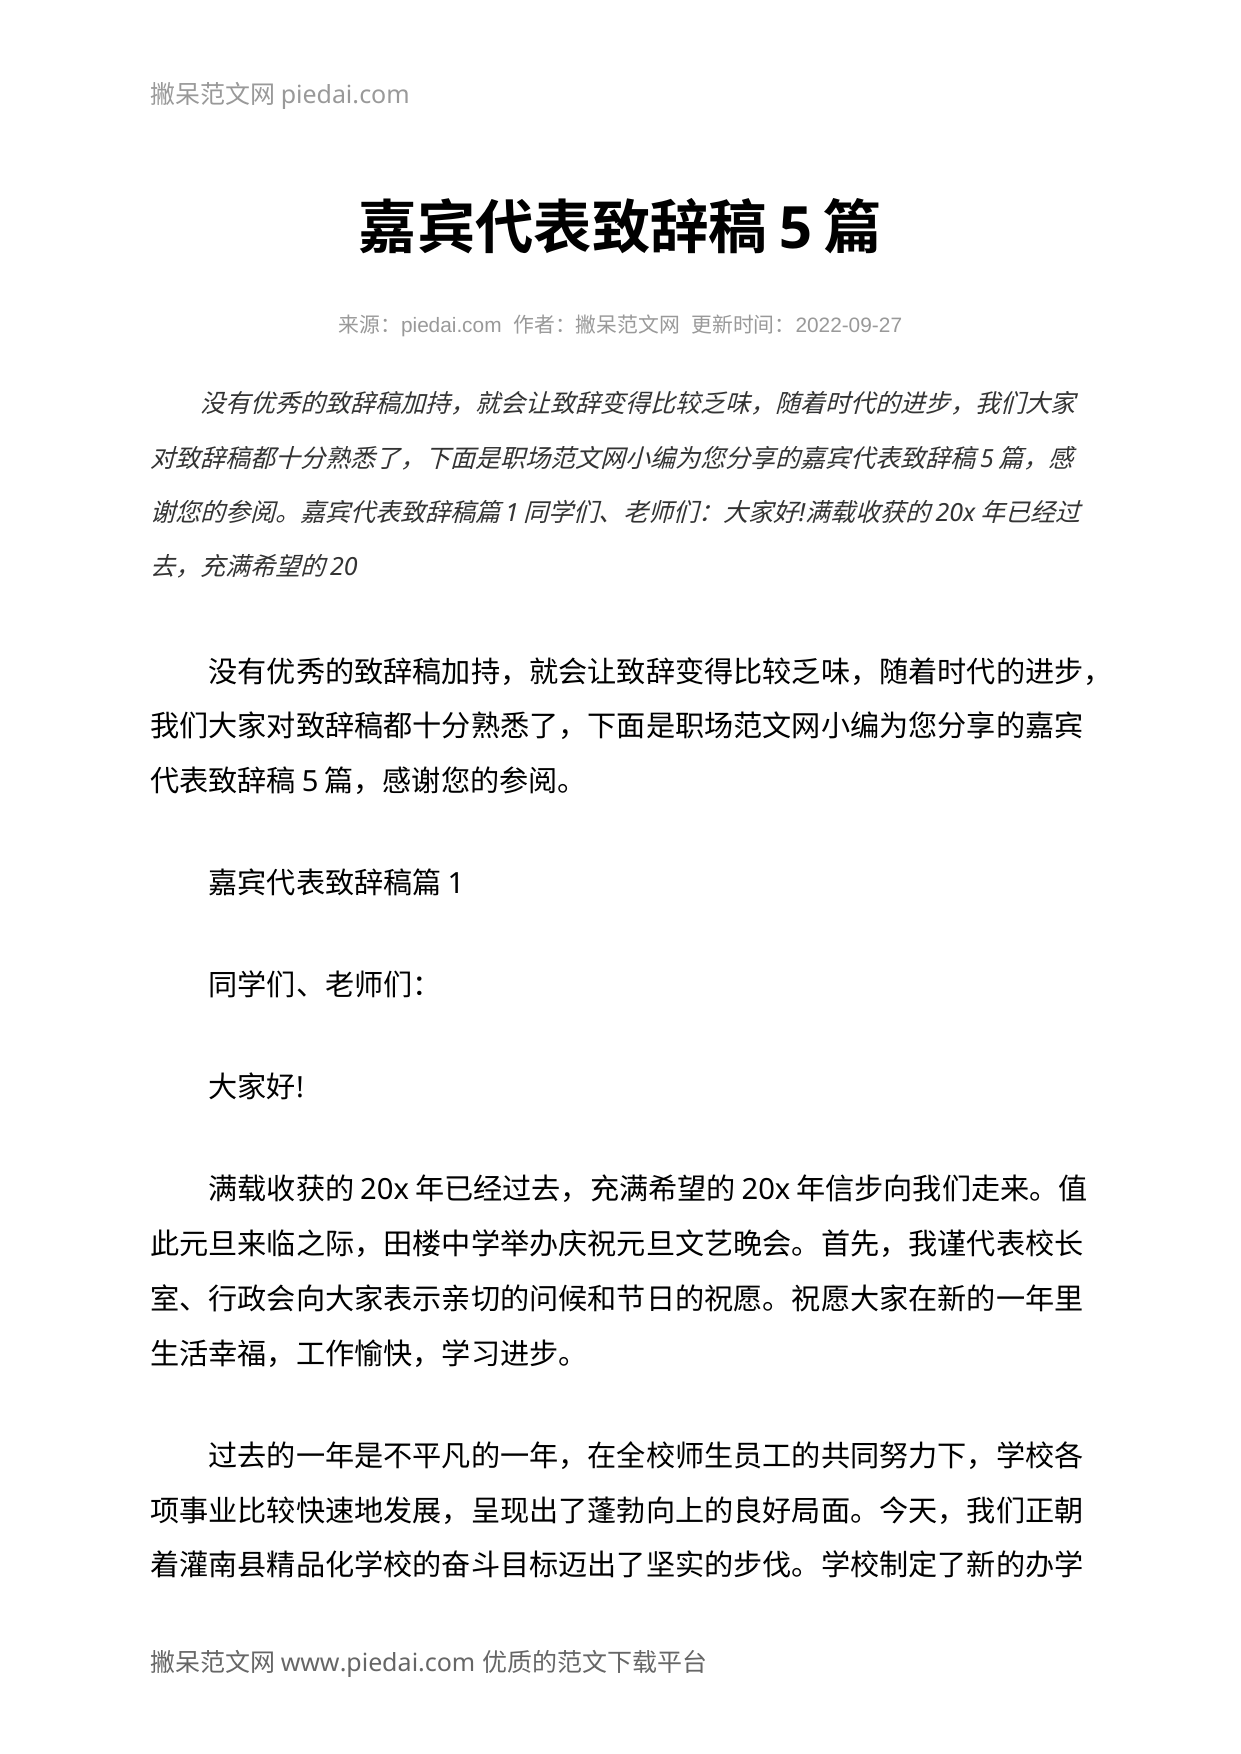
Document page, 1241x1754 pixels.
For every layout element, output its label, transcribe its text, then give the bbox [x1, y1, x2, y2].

text 同学们、老师们： [150, 962, 1090, 1004]
text 大家好! [150, 1064, 1090, 1106]
subtitle 嘉宾代表致辞稿5篇 [150, 181, 1090, 266]
text 嘉宾代表致辞稿篇1 [150, 860, 1090, 902]
text 满载收获的20x年已经过去，充满希望的20x年信步向我们走来。值此元旦来临之际，田楼中学举办庆祝元旦文艺晚会。首先，我谨代表校长室、行政会向大家表示亲切的问候和节日的祝愿。祝愿大家在新的一年里生活幸福，工作愉快，学习进步。 [150, 1166, 1090, 1373]
text 来源：piedai.com 作者：撇呆范文网 更新时间：2022-09-27 [150, 313, 1090, 337]
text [150, 1432, 1090, 1584]
text 没有优秀的致辞稿加持，就会让致辞变得比较乏味，随着时代的进步，我们大家对致辞稿都十分熟悉了，下面是职场范文网小编为您分享的嘉宾代表致辞稿5篇，感谢您的参阅。嘉宾代表致辞稿篇1同学们、老师们：大家好!满载收获的20x年已经过去，充满希望的20 [150, 384, 1090, 583]
text 没有优秀的致辞稿加持，就会让致辞变得比较乏味，随着时代的进步，我们大家对致辞稿都十分熟悉了，下面是职场范文网小编为您分享的嘉宾代表致辞稿5篇，感谢您的参阅。 [150, 648, 1090, 800]
